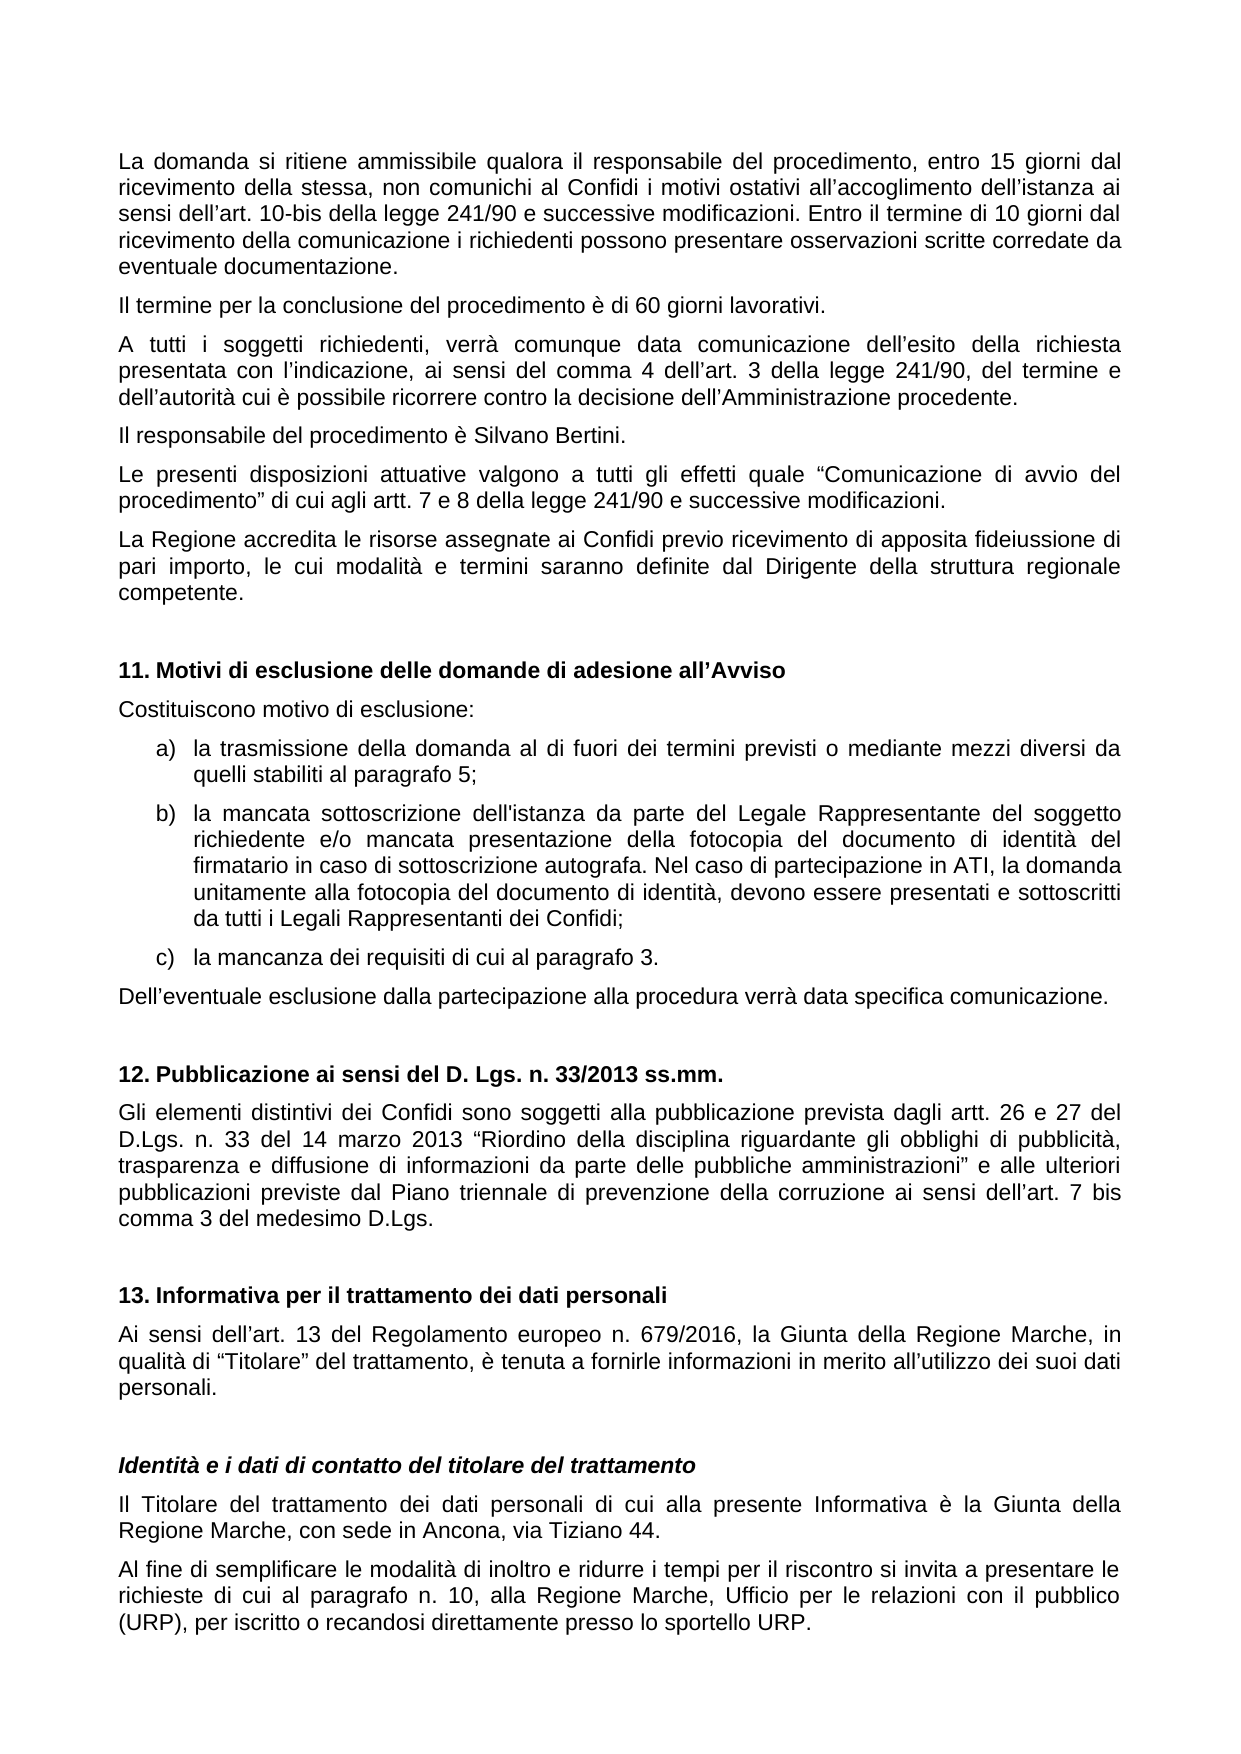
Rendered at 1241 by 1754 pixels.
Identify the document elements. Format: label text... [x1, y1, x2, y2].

text Al fine di semplificare le modalità di inoltro e ridurre i tempi per il riscontro si invita a presentare le richieste di cui al paragrafo n. 10, alla Regione Marche, Ufficio per le relazioni con il pubblico (URP), per iscritto o recandosi direttamente presso lo sportello URP. [118, 1556, 1122, 1635]
text Il Titolare del trattamento dei dati personali di cui alla presente Informativa è la Giunta della Regione Marche, con sede in Ancona, via Tiziano 44. [118, 1491, 1122, 1543]
text La domanda si ritiene ammissibile qualora il responsabile del procedimento, entro 15 giorni dal ricevimento della stessa, non comunichi al Confidi i motivi ostativi all’accoglimento dell’istanza ai sensi dell’art. 10-bis della legge 241/90 e successive modificazioni. Entro il termine di 10 giorni dal ricevimento della comunicazione i richiedenti possono presentare osservazioni scritte corredate da eventuale documentazione. [118, 148, 1122, 279]
text Costituiscono motivo di esclusione: [118, 696, 1122, 722]
list la trasmissione della domanda al di fuori dei termini previsti o mediante mezzi diversi da quelli stabiliti al paragrafo 5; [156, 734, 1122, 787]
text Dell’eventuale esclusione dalla partecipazione alla procedura verrà data specifica comunicazione. [118, 983, 1122, 1009]
text Identità e i dati di contatto del titolare del trattamento [118, 1452, 1122, 1478]
text Le presenti disposizioni attuative valgono a tutti gli effetti quale “Comunicazione di avvio del procedimento” di cui agli artt. 7 e 8 della legge 241/90 e successive modificazioni. [118, 461, 1122, 514]
text Il termine per la conclusione del procedimento è di 60 giorni lavorativi. [118, 292, 1122, 318]
text La Regione accredita le risorse assegnate ai Confidi previo ricevimento di apposita fideiussione di pari importo, le cui modalità e termini saranno definite dal Dirigente della struttura regionale competente. [118, 526, 1122, 605]
list Motivi di esclusione delle domande di adesione all’Avviso [118, 657, 1122, 683]
text Ai sensi dell’art. 13 del Regolamento europeo n. 679/2016, la Giunta della Regione Marche, in qualità di “Titolare” del trattamento, è tenuta a fornirle informazioni in merito all’utilizzo dei suoi dati personali. [118, 1321, 1122, 1400]
list Informativa per il trattamento dei dati personali [118, 1282, 1122, 1309]
text Gli elementi distintivi dei Confidi sono soggetti alla pubblicazione prevista dagli artt. 26 e 27 del D.Lgs. n. 33 del 14 marzo 2013 “Riordino della disciplina riguardante gli obblighi di pubblicità, trasparenza e diffusione di informazioni da parte delle pubbliche amministrazioni” e alle ulteriori pubblicazioni previste dal Piano triennale di prevenzione della corruzione ai sensi dell’art. 7 bis comma 3 del medesimo D.Lgs. [118, 1099, 1122, 1231]
list Pubblicazione ai sensi del D. Lgs. n. 33/2013 ss.mm. [118, 1061, 1122, 1087]
text Il responsabile del procedimento è Silvano Bertini. [118, 422, 1122, 449]
list la mancata sottoscrizione dell'istanza da parte del Legale Rappresentante del soggetto richiedente e/o mancata presentazione della fotocopia del documento di identità del firmatario in caso di sottoscrizione autografa. Nel caso di partecipazione in ATI, la domanda unitamente alla fotocopia del documento di identità, devono essere presentati e sottoscritti da tutti i Legali Rappresentanti dei Confidi; [156, 800, 1122, 931]
text A tutti i soggetti richiedenti, verrà comunque data comunicazione dell’esito della richiesta presentata con l’indicazione, ai sensi del comma 4 dell’art. 3 della legge 241/90, del termine e dell’autorità cui è possibile ricorrere contro la decisione dell’Amministrazione procedente. [118, 331, 1122, 410]
list la mancanza dei requisiti di cui al paragrafo 3. [156, 944, 1122, 970]
